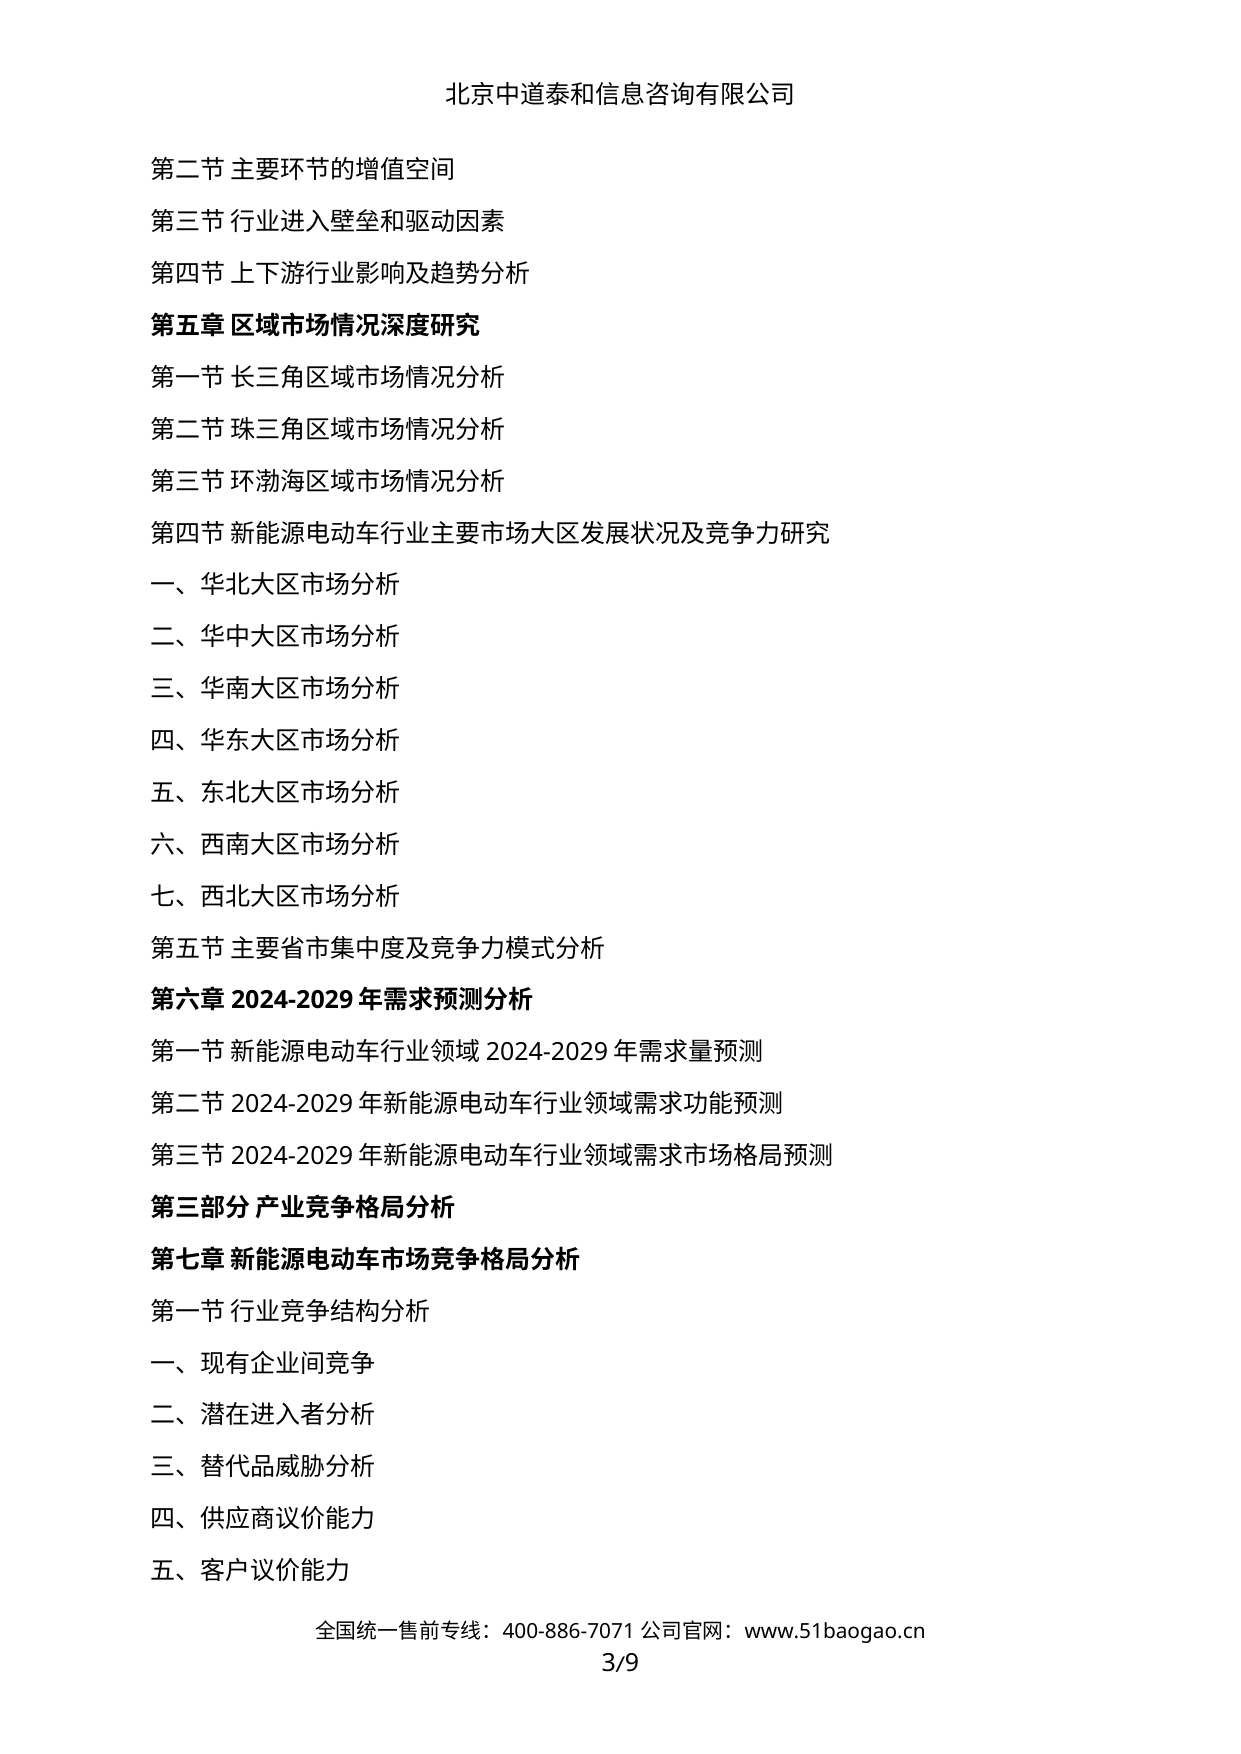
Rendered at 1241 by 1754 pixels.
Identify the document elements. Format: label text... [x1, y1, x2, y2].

text 第三部分 产业竞争格局分析 [150, 1187, 1090, 1224]
text 第三节 2024-2029年新能源电动车行业领域需求市场格局预测 [150, 1136, 1090, 1172]
text 第二节 主要环节的增值空间 [150, 150, 1090, 186]
text 第四节 新能源电动车行业主要市场大区发展状况及竞争力研究 [150, 513, 1090, 549]
text 第六章 2024-2029年需求预测分析 [150, 980, 1090, 1016]
text 一、现有企业间竞争 [150, 1343, 1090, 1379]
text 六、西南大区市场分析 [150, 824, 1090, 861]
text 第五章 区域市场情况深度研究 [150, 306, 1090, 342]
text 第三节 环渤海区域市场情况分析 [150, 461, 1090, 497]
text 二、华中大区市场分析 [150, 617, 1090, 653]
text 第七章 新能源电动车市场竞争格局分析 [150, 1239, 1090, 1276]
text 七、西北大区市场分析 [150, 876, 1090, 912]
text 第一节 行业竞争结构分析 [150, 1291, 1090, 1327]
text 第二节 珠三角区域市场情况分析 [150, 409, 1090, 446]
text 一、华北大区市场分析 [150, 565, 1090, 601]
text 四、供应商议价能力 [150, 1499, 1090, 1535]
text 二、潜在进入者分析 [150, 1395, 1090, 1431]
text 第三节 行业进入壁垒和驱动因素 [150, 202, 1090, 238]
text 第四节 上下游行业影响及趋势分析 [150, 254, 1090, 290]
text 第二节 2024-2029年新能源电动车行业领域需求功能预测 [150, 1084, 1090, 1120]
text 五、东北大区市场分析 [150, 772, 1090, 809]
text 三、华南大区市场分析 [150, 669, 1090, 705]
text 四、华东大区市场分析 [150, 721, 1090, 757]
text 三、替代品威胁分析 [150, 1447, 1090, 1483]
text 第一节 长三角区域市场情况分析 [150, 357, 1090, 394]
text 第一节 新能源电动车行业领域2024-2029年需求量预测 [150, 1032, 1090, 1068]
text 第五节 主要省市集中度及竞争力模式分析 [150, 928, 1090, 964]
text 五、客户议价能力 [150, 1551, 1090, 1587]
